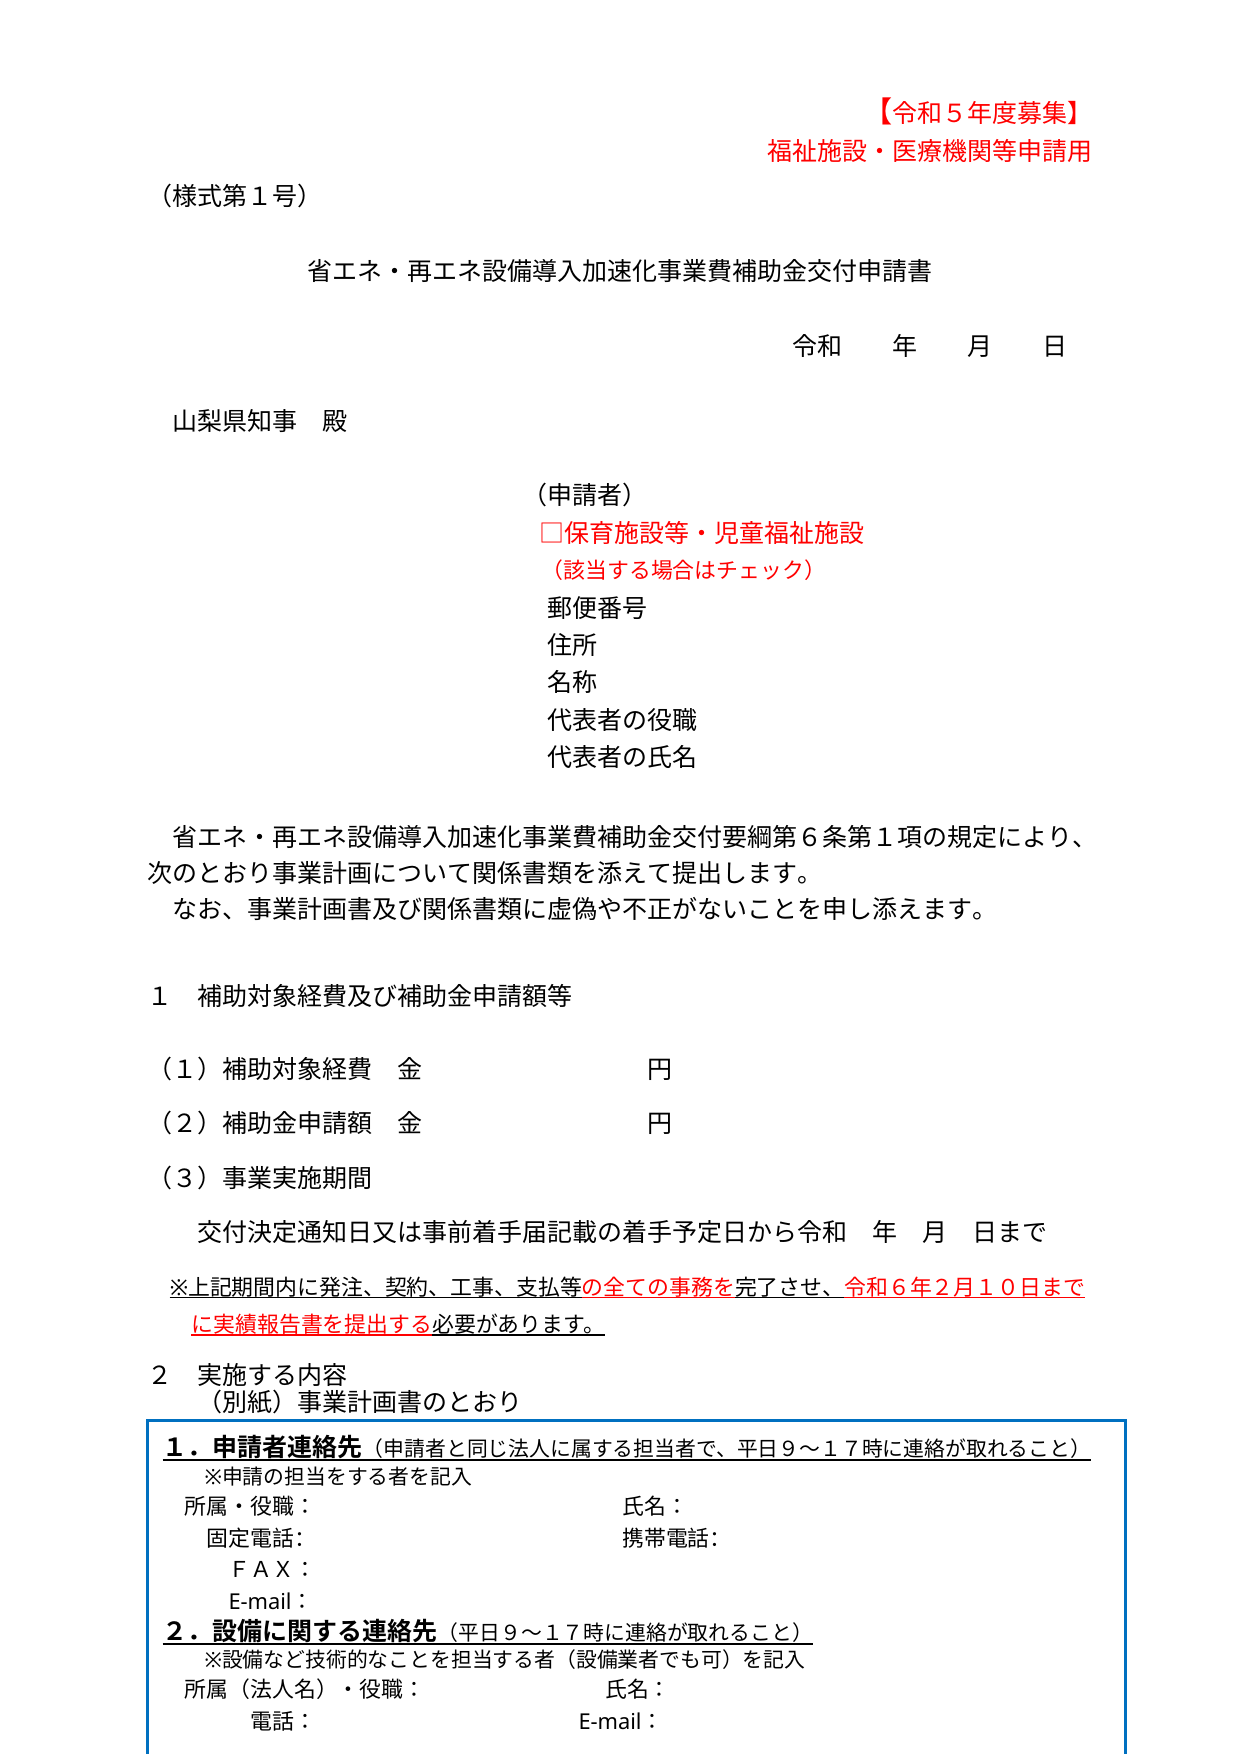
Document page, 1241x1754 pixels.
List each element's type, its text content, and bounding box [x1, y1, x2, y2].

text １ 補助対象経費及び補助金申請額等 [148, 977, 1102, 1013]
text 郵便番号 [148, 587, 1005, 625]
text （該当する場合はチェック） [148, 550, 980, 587]
text （別紙）事業計画書のとおり [148, 1389, 1102, 1417]
text 省エネ・再エネ設備導入加速化事業費補助金交付申請書 [148, 251, 1092, 288]
text （申請者） [498, 475, 1005, 513]
text 名称 [148, 662, 1094, 700]
text （３）事業実施期間 [148, 1158, 1092, 1194]
text なお、事業計画書及び関係書類に虚偽や不正がないことを申し添えます。 [148, 889, 1102, 926]
text （２）補助金申請額 金 円 [148, 1104, 1092, 1140]
text ※上記期間内に発注、契約、工事、支払等の全ての事務を完了させ、令和６年２月１０日までに実績報告書を提出する必要があります。 [169, 1267, 1092, 1342]
text （様式第１号） [148, 176, 1092, 213]
text 山梨県知事 殿 [148, 401, 1092, 438]
text 代表者の役職 [148, 700, 1094, 737]
text 代表者の氏名 [148, 737, 1094, 774]
text 省エネ・再エネ設備導入加速化事業費補助金交付要綱第６条第１項の規定により、次のとおり事業計画について関係書類を添えて提出します。 [148, 817, 1102, 889]
text （１）補助対象経費 金 円 [148, 1049, 1092, 1086]
text ２ 実施する内容 [148, 1362, 1102, 1389]
text 交付決定通知日又は事前着手届記載の着手予定日から令和 年 月 日まで [148, 1212, 1092, 1249]
text □保育施設等・児童福祉施設 [148, 513, 980, 550]
text 令和 年 月 日 [148, 326, 1067, 363]
text 住所 [148, 625, 1094, 662]
